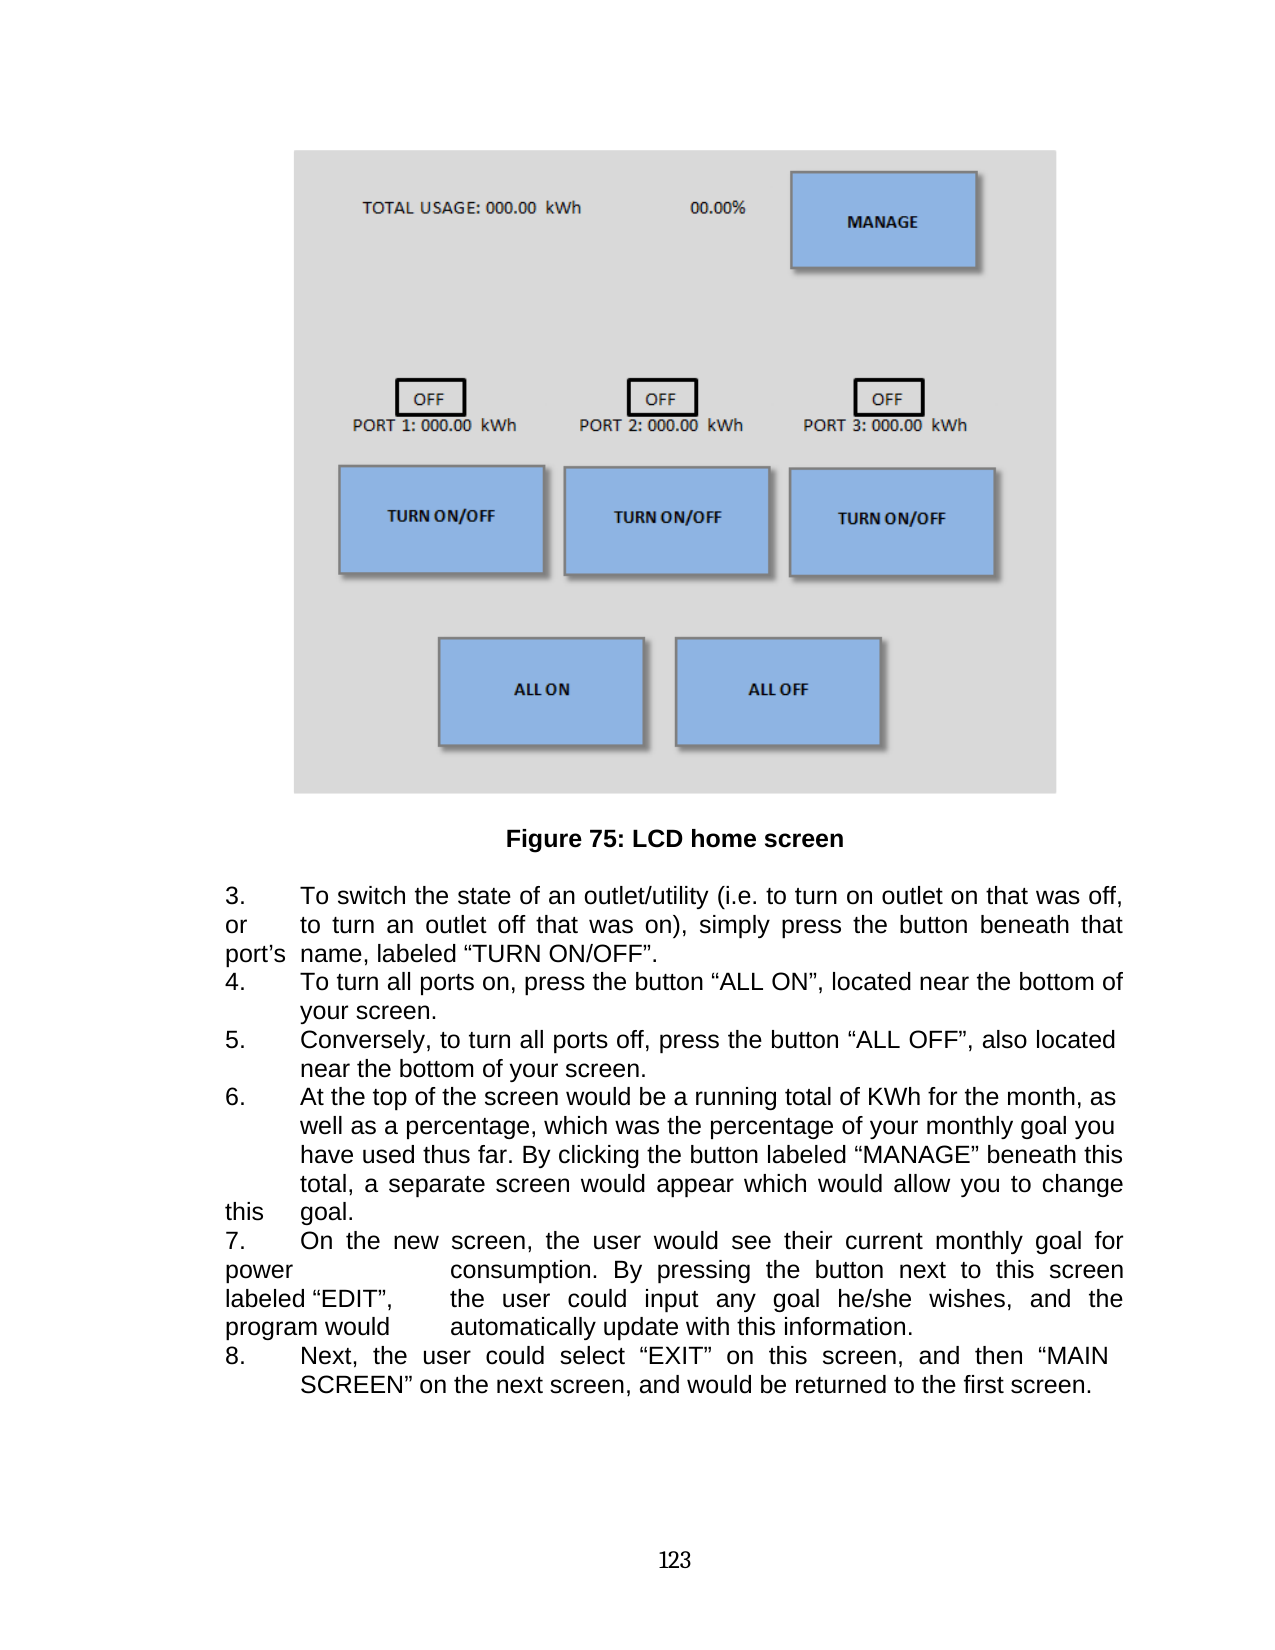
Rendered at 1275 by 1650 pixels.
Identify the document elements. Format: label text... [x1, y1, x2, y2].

list At the top of the screen would be a running total of KWh for the month, as well as a percentage, which was the percentage of your monthly goal you have used thus far. By clicking the button labeled “MANAGE” beneath this total, a separate screen would appear which would allow you to change this goal. [225, 1082, 1125, 1226]
list On the new screen, the user would see their current monthly goal for power consumption. By pressing the button next to this screen labeled “EDIT”, the user could input any goal he/she wishes, and the program would automatically update with this information. [225, 1226, 1125, 1341]
text Figure 75: LCD home screen [225, 824, 1125, 852]
list To turn all ports on, press the button “ALL ON”, located near the bottom of your screen. [225, 967, 1125, 1025]
list Next, the user could select “EXIT” on this screen, and then “MAIN SCREEN” on the next screen, and would be returned to the first screen. [225, 1341, 1125, 1399]
list To switch the state of an outlet/utility (i.e. to turn on outlet on that was off, or to turn an outlet off that was on), simply press the button beneath that port’s name, labeled “TURN ON/OFF”. [225, 881, 1125, 967]
picture [293, 150, 1057, 795]
list Conversely, to turn all ports off, press the button “ALL OFF”, also located near the bottom of your screen. [225, 1025, 1125, 1082]
